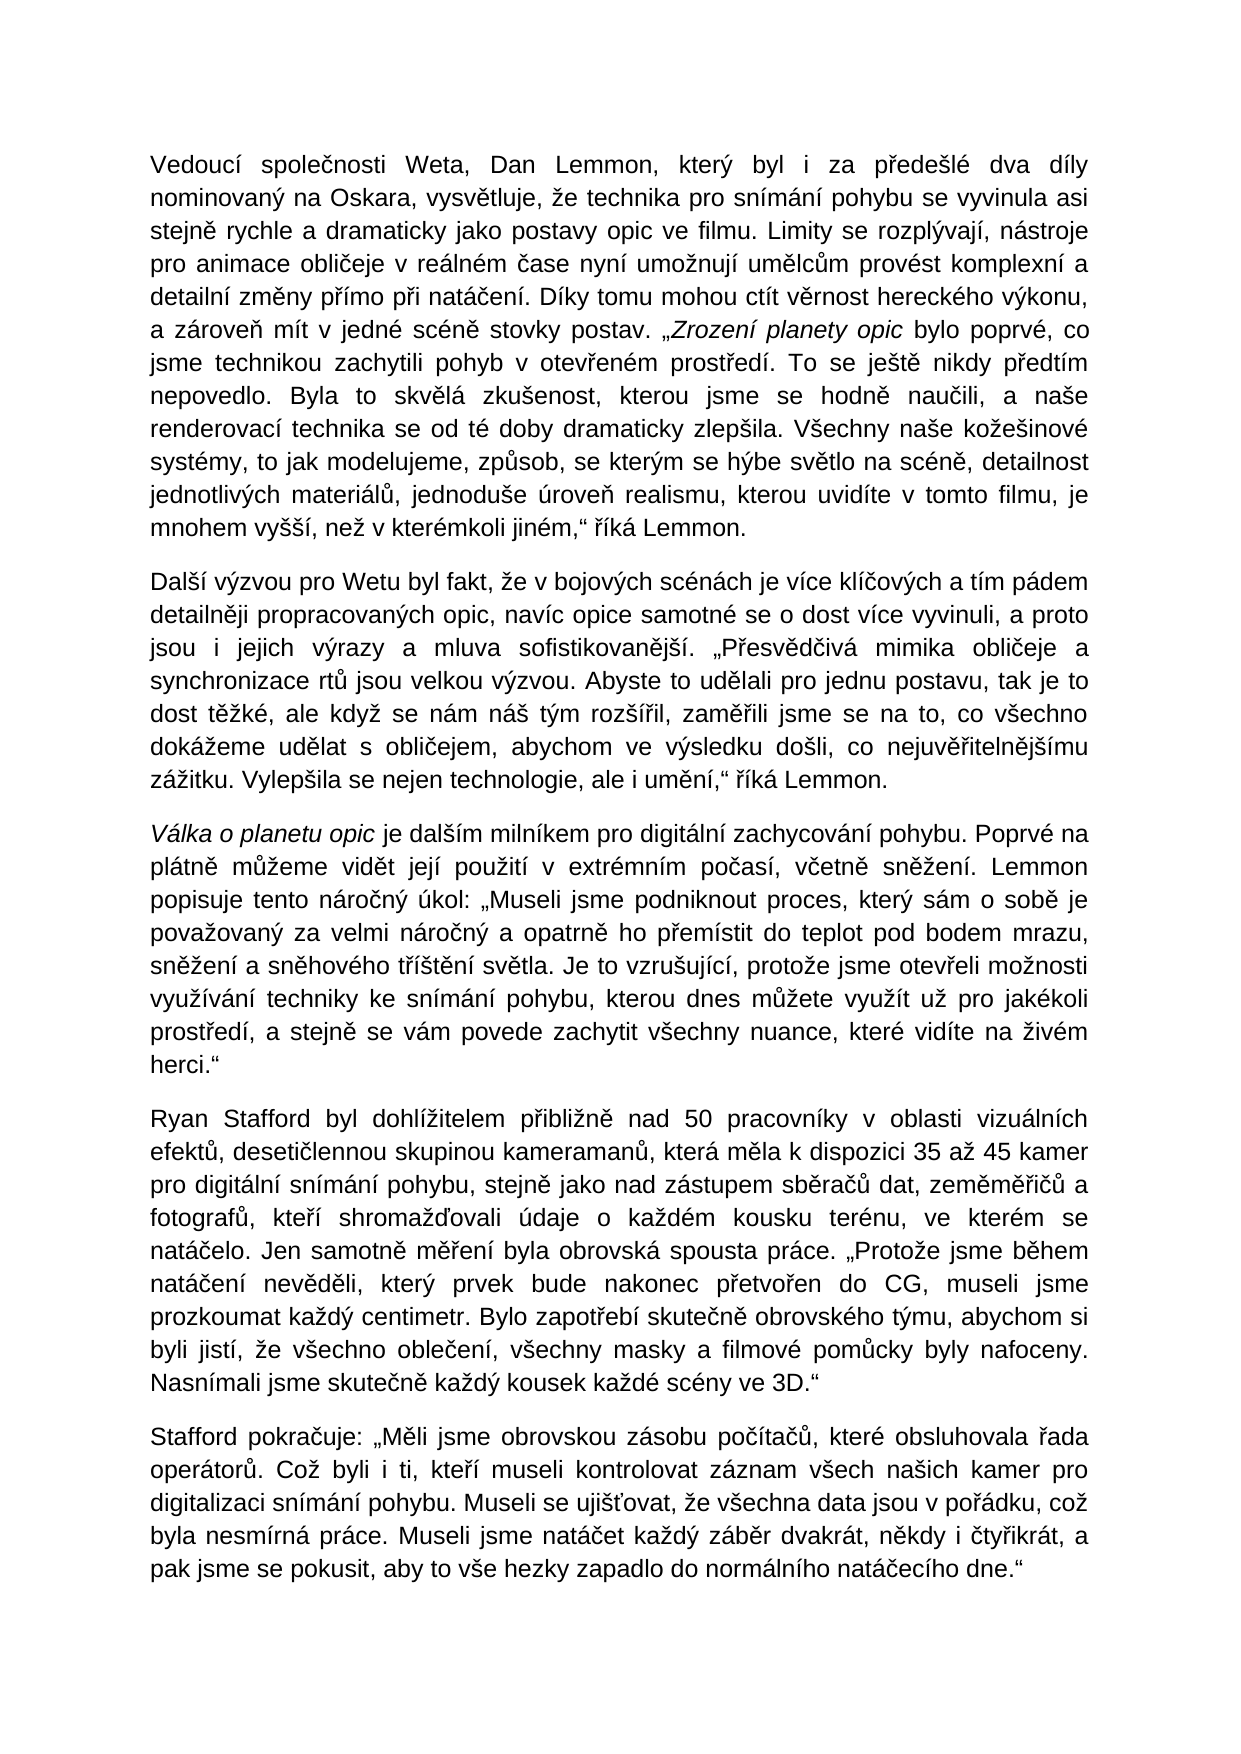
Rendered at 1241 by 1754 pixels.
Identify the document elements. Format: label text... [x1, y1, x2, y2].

text Válka o planetu opic je dalším milníkem pro digitální zachycování pohybu. Poprvé na plátně můžeme vidět její použití v extrémním počasí, včetně sněžení. Lemmon popisuje tento náročný úkol: „Museli jsme podniknout proces, který sám o sobě je považovaný za velmi náročný a opatrně ho přemístit do teplot pod bodem mrazu, sněžení a sněhového tříštění světla. Je to vzrušující, protože jsme otevřeli možnosti využívání techniky ke snímání pohybu, kterou dnes můžete využít už pro jakékoli prostředí, a stejně se vám povede zachytit všechny nuance, které vidíte na živém herci.“ [150, 819, 1090, 1079]
text Ryan Stafford byl dohlížitelem přibližně nad 50 pracovníky v oblasti vizuálních efektů, desetičlennou skupinou kameramanů, která měla k dispozici 35 až 45 kamer pro digitální snímání pohybu, stejně jako nad zástupem sběračů dat, zeměměřičů a fotografů, kteří shromažďovali údaje o každém kousku terénu, ve kterém se natáčelo. Jen samotně měření byla obrovská spousta práce. „Protože jsme během natáčení nevěděli, který prvek bude nakonec přetvořen do CG, museli jsme prozkoumat každý centimetr. Bylo zapotřebí skutečně obrovského týmu, abychom si byli jistí, že všechno oblečení, všechny masky a filmové pomůcky byly nafoceny. Nasnímali jsme skutečně každý kousek každé scény ve 3D.“ [150, 1104, 1090, 1397]
text Další výzvou pro Wetu byl fakt, že v bojových scénách je více klíčových a tím pádem detailněji propracovaných opic, navíc opice samotné se o dost více vyvinuli, a proto jsou i jejich výrazy a mluva sofistikovanější. „Přesvědčivá mimika obličeje a synchronizace rtů jsou velkou výzvou. Abyste to udělali pro jednu postavu, tak je to dost těžké, ale když se nám náš tým rozšířil, zaměřili jsme se na to, co všechno dokážeme udělat s obličejem, abychom ve výsledku došli, co nejuvěřitelnějšímu zážitku. Vylepšila se nejen technologie, ale i umění,“ říká Lemmon. [150, 567, 1090, 794]
text Stafford pokračuje: „Měli jsme obrovskou zásobu počítačů, které obsluhovala řada operátorů. Což byli i ti, kteří museli kontrolovat záznam všech našich kamer pro digitalizaci snímání pohybu. Museli se ujišťovat, že všechna data jsou v pořádku, což byla nesmírná práce. Museli jsme natáčet každý záběr dvakrát, někdy i čtyřikrát, a pak jsme se pokusit, aby to vše hezky zapadlo do normálního natáčecího dne.“ [150, 1422, 1090, 1583]
text Vedoucí společnosti Weta, Dan Lemmon, který byl i za předešlé dva díly nominovaný na Oskara, vysvětluje, že technika pro snímání pohybu se vyvinula asi stejně rychle a dramaticky jako postavy opic ve filmu. Limity se rozplývají, nástroje pro animace obličeje v reálném čase nyní umožnují umělcům provést komplexní a detailní změny přímo při natáčení. Díky tomu mohou ctít věrnost hereckého výkonu, a zároveň mít v jedné scéně stovky postav. „Zrození planety opic bylo poprvé, co jsme technikou zachytili pohyb v otevřeném prostředí. To se ještě nikdy předtím nepovedlo. Byla to skvělá zkušenost, kterou jsme se hodně naučili, a naše renderovací technika se od té doby dramaticky zlepšila. Všechny naše kožešinové systémy, to jak modelujeme, způsob, se kterým se hýbe světlo na scéně, detailnost jednotlivých materiálů, jednoduše úroveň realismu, kterou uvidíte v tomto filmu, je mnohem vyšší, než v kterémkoli jiném,“ říká Lemmon. [150, 150, 1090, 542]
